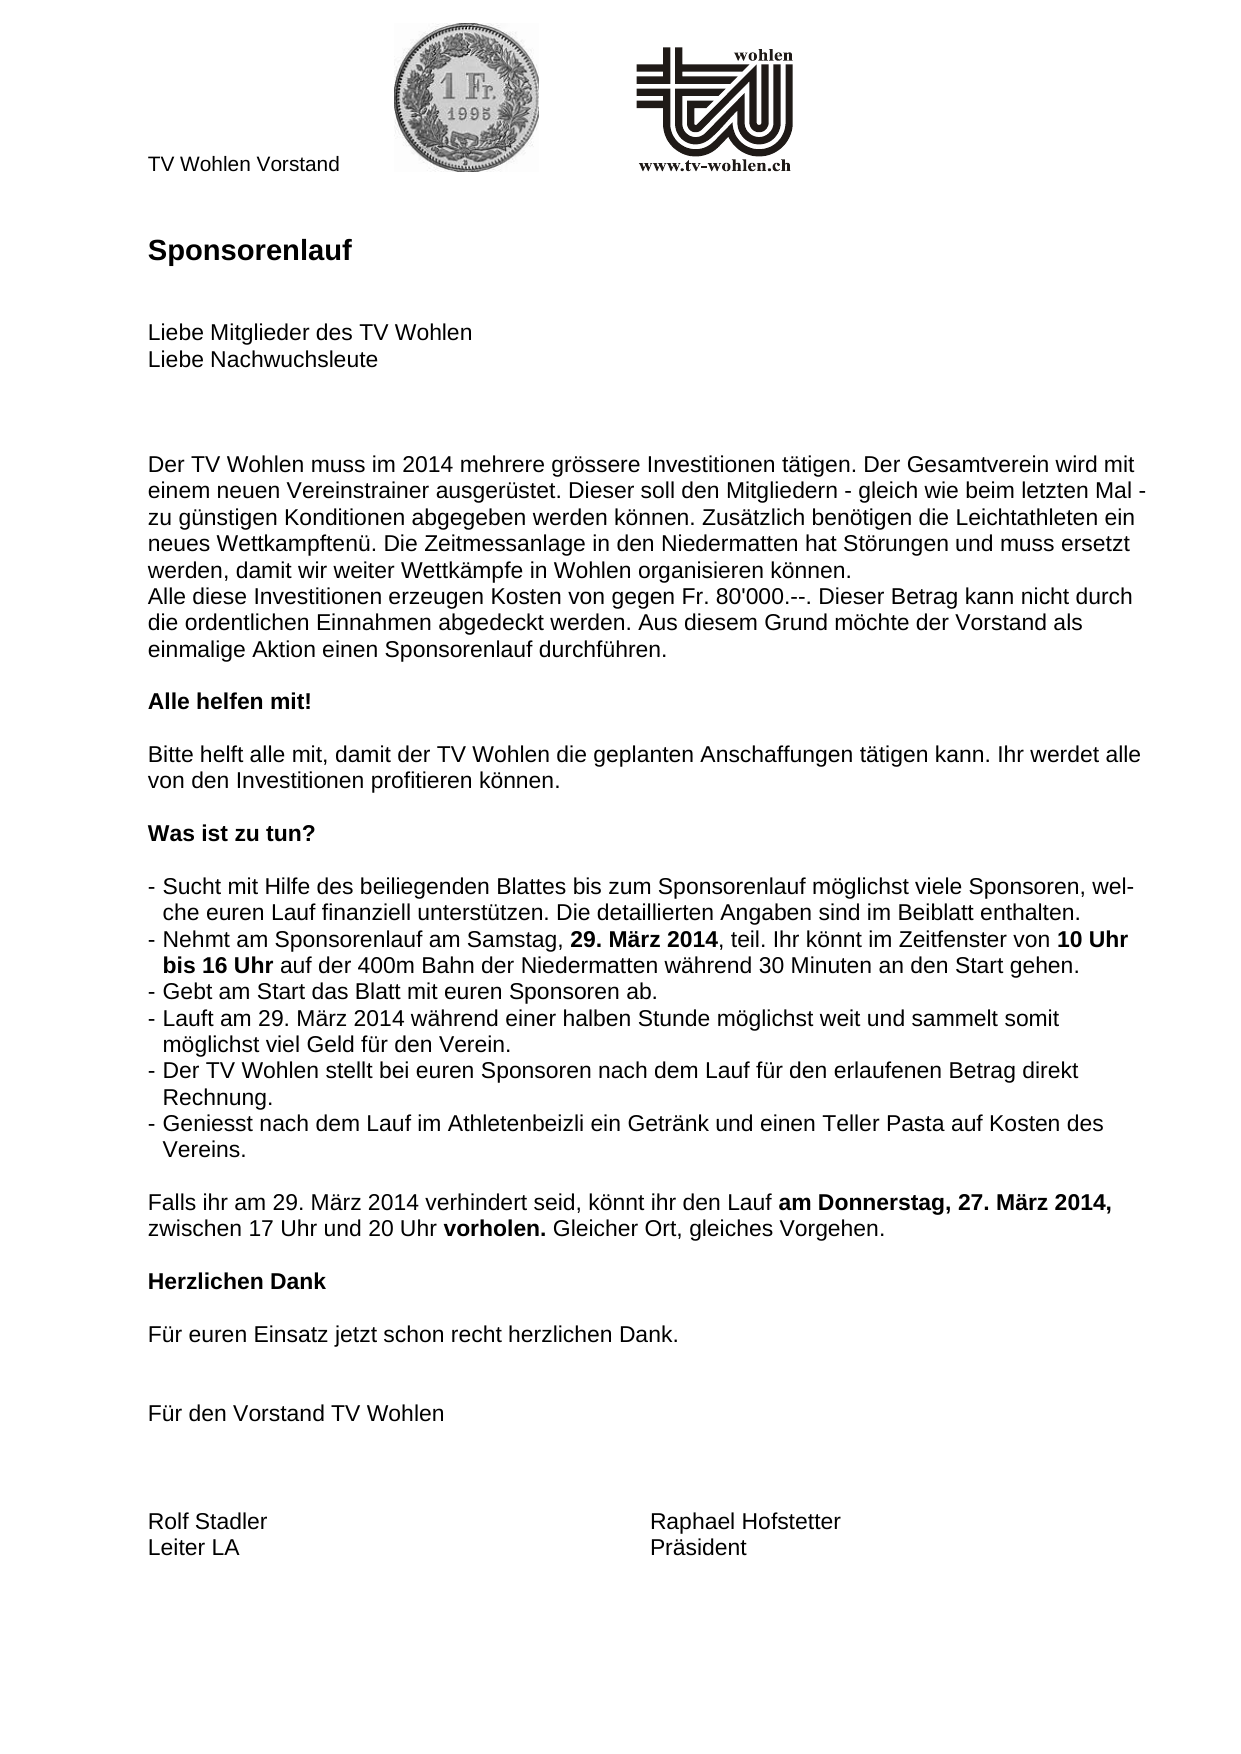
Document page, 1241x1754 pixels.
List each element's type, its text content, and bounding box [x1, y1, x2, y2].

text Rechnung. [148, 1084, 1152, 1110]
text - Lauft am 29. März 2014 während einer halben Stunde möglichst weit und sammelt somit [148, 1004, 1152, 1031]
text Liebe Nachwuchsleute [148, 346, 1152, 372]
text Alle helfen mit! [148, 688, 1152, 715]
text che euren Lauf finanziell unterstützen. Die detaillierten Angaben sind im Beiblatt enthalten. [148, 899, 1152, 926]
text - Sucht mit Hilfe des beiliegenden Blattes bis zum Sponsorenlauf möglichst viele Sponsoren, wel- [148, 873, 1152, 899]
text Falls ihr am 29. März 2014 verhindert seid, könnt ihr den Lauf am Donnerstag, 27. März 2014, zwischen 17 Uhr und 20 Uhr vorholen. Gleicher Ort, gleiches Vorgehen. [148, 1189, 1152, 1242]
text Sponsorenlauf [148, 233, 1152, 267]
text Für euren Einsatz jetzt schon recht herzlichen Dank. [148, 1321, 1152, 1347]
text Vereins. [148, 1136, 1152, 1163]
text Rolf Stadler Raphael Hofstetter [148, 1508, 1152, 1534]
text - Gebt am Start das Blatt mit euren Sponsoren ab. [148, 978, 1152, 1004]
text Der TV Wohlen muss im 2014 mehrere grössere Investitionen tätigen. Der Gesamtverein wird mit einem neuen Vereinstrainer ausgerüstet. Dieser soll den Mitgliedern - gleich wie beim letzten Mal - zu günstigen Konditionen abgegeben werden können. Zusätzlich benötigen die Leichtathleten ein neues Wettkampftenü. Die Zeitmessanlage in den Niedermatten hat Störungen und muss ersetzt werden, damit wir weiter Wettkämpfe in Wohlen organisieren können. [148, 451, 1152, 583]
text Liebe Mitglieder des TV Wohlen [148, 319, 1152, 346]
picture [394, 23, 539, 172]
text - Geniesst nach dem Lauf im Athletenbeizli ein Getränk und einen Teller Pasta auf Kosten des [148, 1110, 1152, 1136]
text Bitte helft alle mit, damit der TV Wohlen die geplanten Anschaffungen tätigen kann. Ihr werdet alle von den Investitionen profitieren können. [148, 741, 1152, 794]
text Herzlichen Dank [148, 1268, 1152, 1294]
text Für den Vorstand TV Wohlen [148, 1400, 1152, 1426]
text Was ist zu tun? [148, 820, 1152, 846]
text Leiter LA Präsident [148, 1534, 1152, 1560]
text möglichst viel Geld für den Verein. [148, 1031, 1152, 1057]
text - Der TV Wohlen stellt bei euren Sponsoren nach dem Lauf für den erlaufenen Betrag direkt [148, 1057, 1152, 1084]
text - Nehmt am Sponsorenlauf am Samstag, 29. März 2014, teil. Ihr könnt im Zeitfenster von 10 Uhr bis 16 Uhr auf der 400m Bahn der Niedermatten während 30 Minuten an den Start gehen. [148, 926, 1152, 978]
text Alle diese Investitionen erzeugen Kosten von gegen Fr. 80'000.--. Dieser Betrag kann nicht durch die ordentlichen Einnahmen abgedeckt werden. Aus diesem Grund möchte der Vorstand als einmalige Aktion einen Sponsorenlauf durchführen. [148, 583, 1152, 662]
